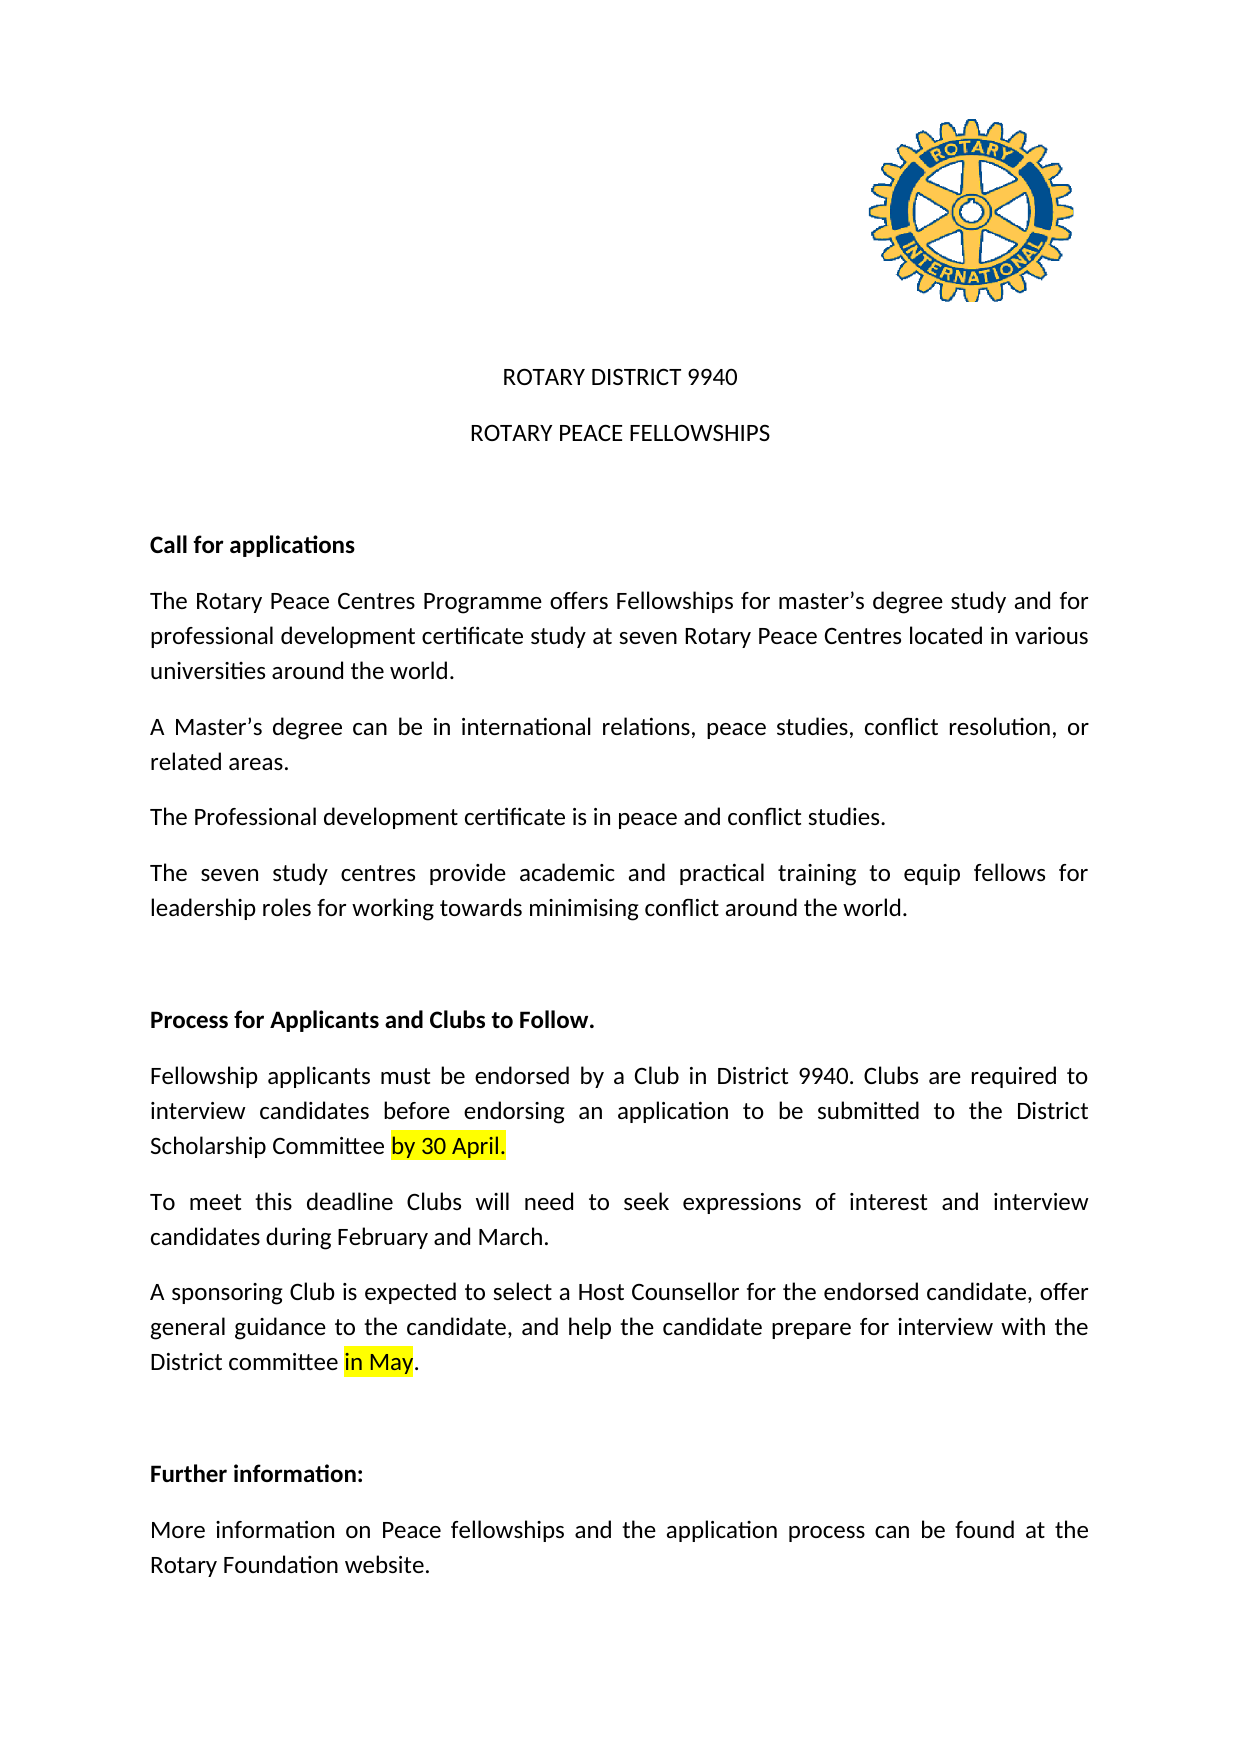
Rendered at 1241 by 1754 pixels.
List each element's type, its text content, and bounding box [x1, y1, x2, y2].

text A sponsoring Club is expected to select a Host Counsellor for the endorsed candidate, offer general guidance to the candidate, and help the candidate prepare for interview with the District committee in May. [150, 1276, 1090, 1377]
text ROTARY PEACE FELLOWSHIPS [150, 417, 1090, 448]
text Process for Applicants and Clubs to Follow. [150, 1004, 1090, 1034]
text To meet this deadline Clubs will need to seek expressions of interest and interview candidates during February and March. [150, 1186, 1090, 1251]
text The Rotary Peace Centres Programme offers Fellowships for master’s degree study and for professional development certificate study at seven Rotary Peace Centres located in various universities around the world. [150, 585, 1090, 685]
text Further information: [150, 1458, 1090, 1489]
text The Professional development certificate is in peace and conflict studies. [150, 801, 1090, 832]
text Fellowship applicants must be endorsed by a Club in District 9940. Clubs are required to interview candidates before endorsing an application to be submitted to the District Scholarship Committee by 30 April. [150, 1060, 1090, 1160]
text A Master’s degree can be in international relations, peace studies, conflict resolution, or related areas. [150, 711, 1090, 776]
text The seven study centres provide academic and practical training to equip fellows for leadership roles for working towards minimising conflict around the world. [150, 857, 1090, 923]
text ROTARY DISTRICT 9940 [150, 361, 1090, 392]
text Call for applications [150, 529, 1090, 559]
text More information on Peace fellowships and the application process can be found at the Rotary Foundation website. [150, 1514, 1090, 1579]
